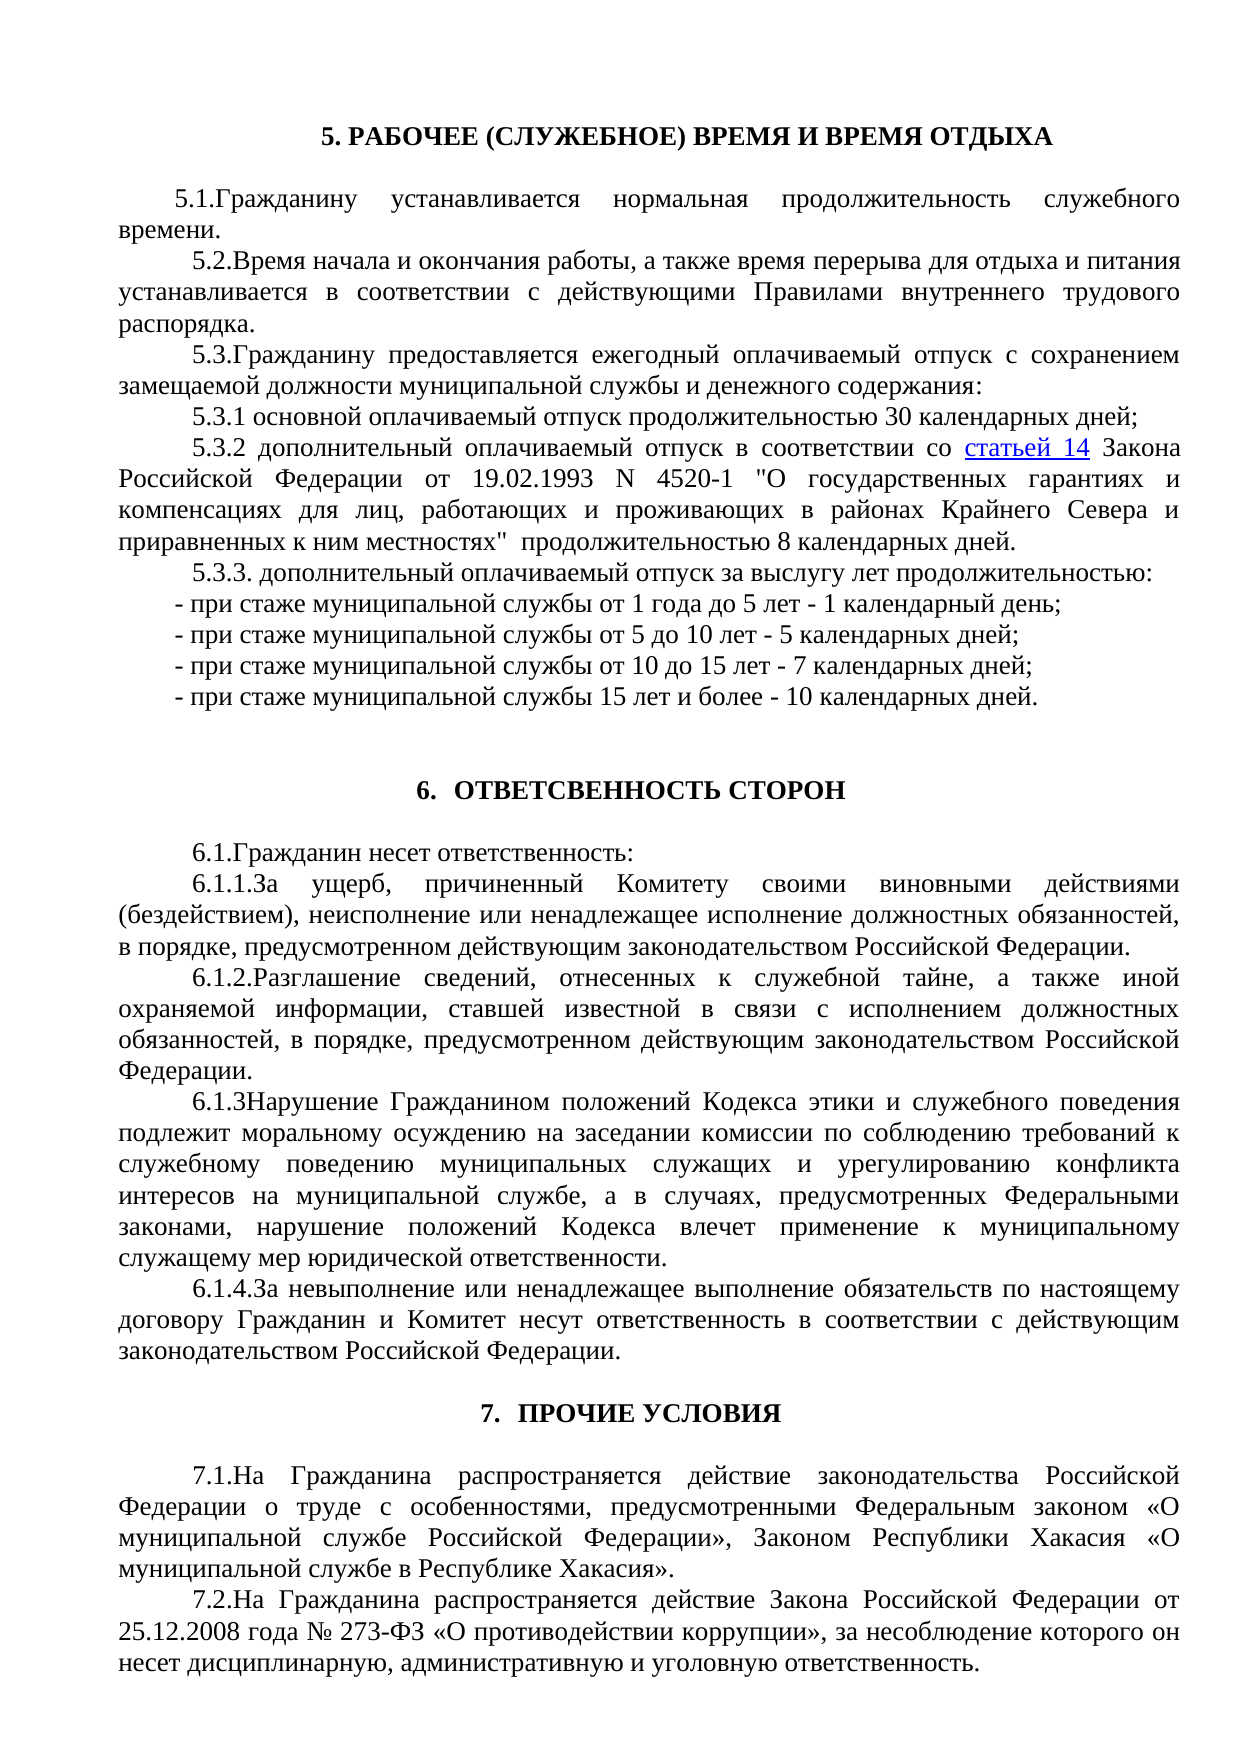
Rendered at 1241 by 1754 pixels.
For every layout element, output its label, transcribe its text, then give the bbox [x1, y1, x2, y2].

list 7.2.На Гражданина распространяется действие Закона Российской Федерации от 25.12.2008 года № 273-ФЗ «О противодействии коррупции», за несоблюдение которого он несет дисциплинарную, административную и уголовную ответственность. [118, 1584, 1181, 1677]
text 5.3.Гражданину предоставляется ежегодный оплачиваемый отпуск с сохранением замещаемой должности муниципальной службы и денежного содержания: [118, 338, 1181, 400]
text 5.2.Время начала и окончания работы, а также время перерыва для отдыха и питания устанавливается в соответствии с действующими Правилами внутреннего трудового распорядка. [118, 244, 1181, 338]
text - при стаже муниципальной службы от 1 года до 5 лет - 1 календарный день; [118, 587, 1181, 618]
text - при стаже муниципальной службы от 5 до 10 лет - 5 календарных дней; [118, 618, 1181, 649]
text - при стаже муниципальной службы 15 лет и более - 10 календарных дней. [118, 680, 1181, 712]
list ОТВЕТСВЕННОСТЬ СТОРОН [81, 774, 1181, 805]
text 5.3.3. дополнительный оплачиваемый отпуск за выслугу лет продолжительностью: [118, 556, 1181, 587]
text 6.1.2.Разглашение сведений, отнесенных к служебной тайне, а также иной охраняемой информации, ставшей известной в связи с исполнением должностных обязанностей, в порядке, предусмотренном действующим законодательством Российской Федерации. [118, 961, 1181, 1085]
text 6.1.1.За ущерб, причиненный Комитету своими виновными действиями (бездействием), неисполнение или ненадлежащее исполнение должностных обязанностей, в порядке, предусмотренном действующим законодательством Российской Федерации. [118, 867, 1181, 961]
list ПРОЧИЕ УСЛОВИЯ [81, 1397, 1181, 1428]
text 6.1.4.За невыполнение или ненадлежащее выполнение обязательств по настоящему договору Гражданин и Комитет несут ответственность в соответствии с действующим законодательством Российской Федерации. [118, 1272, 1181, 1366]
list 7.1.На Гражданина распространяется действие законодательства Российской Федерации о труде с особенностями, предусмотренными Федеральным законом «О муниципальной службе Российской Федерации», Законом Республики Хакасия «О муниципальной службе в Республике Хакасия». [118, 1459, 1181, 1584]
text - при стаже муниципальной службы от 10 до 15 лет - 7 календарных дней; [118, 649, 1181, 680]
text 5.3.2 дополнительный оплачиваемый отпуск в соответствии со статьей 14 Закона Российской Федерации от 19.02.1993 N 4520-1 "О государственных гарантиях и компенсациях для лиц, работающих и проживающих в районах Крайнего Севера и приравненных к ним местностях" продолжительностью 8 календарных дней. [118, 431, 1181, 556]
text 5. РАБОЧЕЕ (СЛУЖЕБНОЕ) ВРЕМЯ И ВРЕМЯ ОТДЫХА [118, 120, 1181, 151]
text 5.3.1 основной оплачиваемый отпуск продолжительностью 30 календарных дней; [118, 400, 1181, 431]
text 6.1.Гражданин несет ответственность: [118, 836, 1181, 867]
text 5.1.Гражданину устанавливается нормальная продолжительность служебного времени. [118, 182, 1181, 244]
text 6.1.3Нарушение Гражданином положений Кодекса этики и служебного поведения подлежит моральному осуждению на заседании комиссии по соблюдению требований к служебному поведению муниципальных служащих и урегулированию конфликта интересов на муниципальной службе, а в случаях, предусмотренных Федеральными законами, нарушение положений Кодекса влечет применение к муниципальному служащему мер юридической ответственности. [118, 1085, 1181, 1272]
